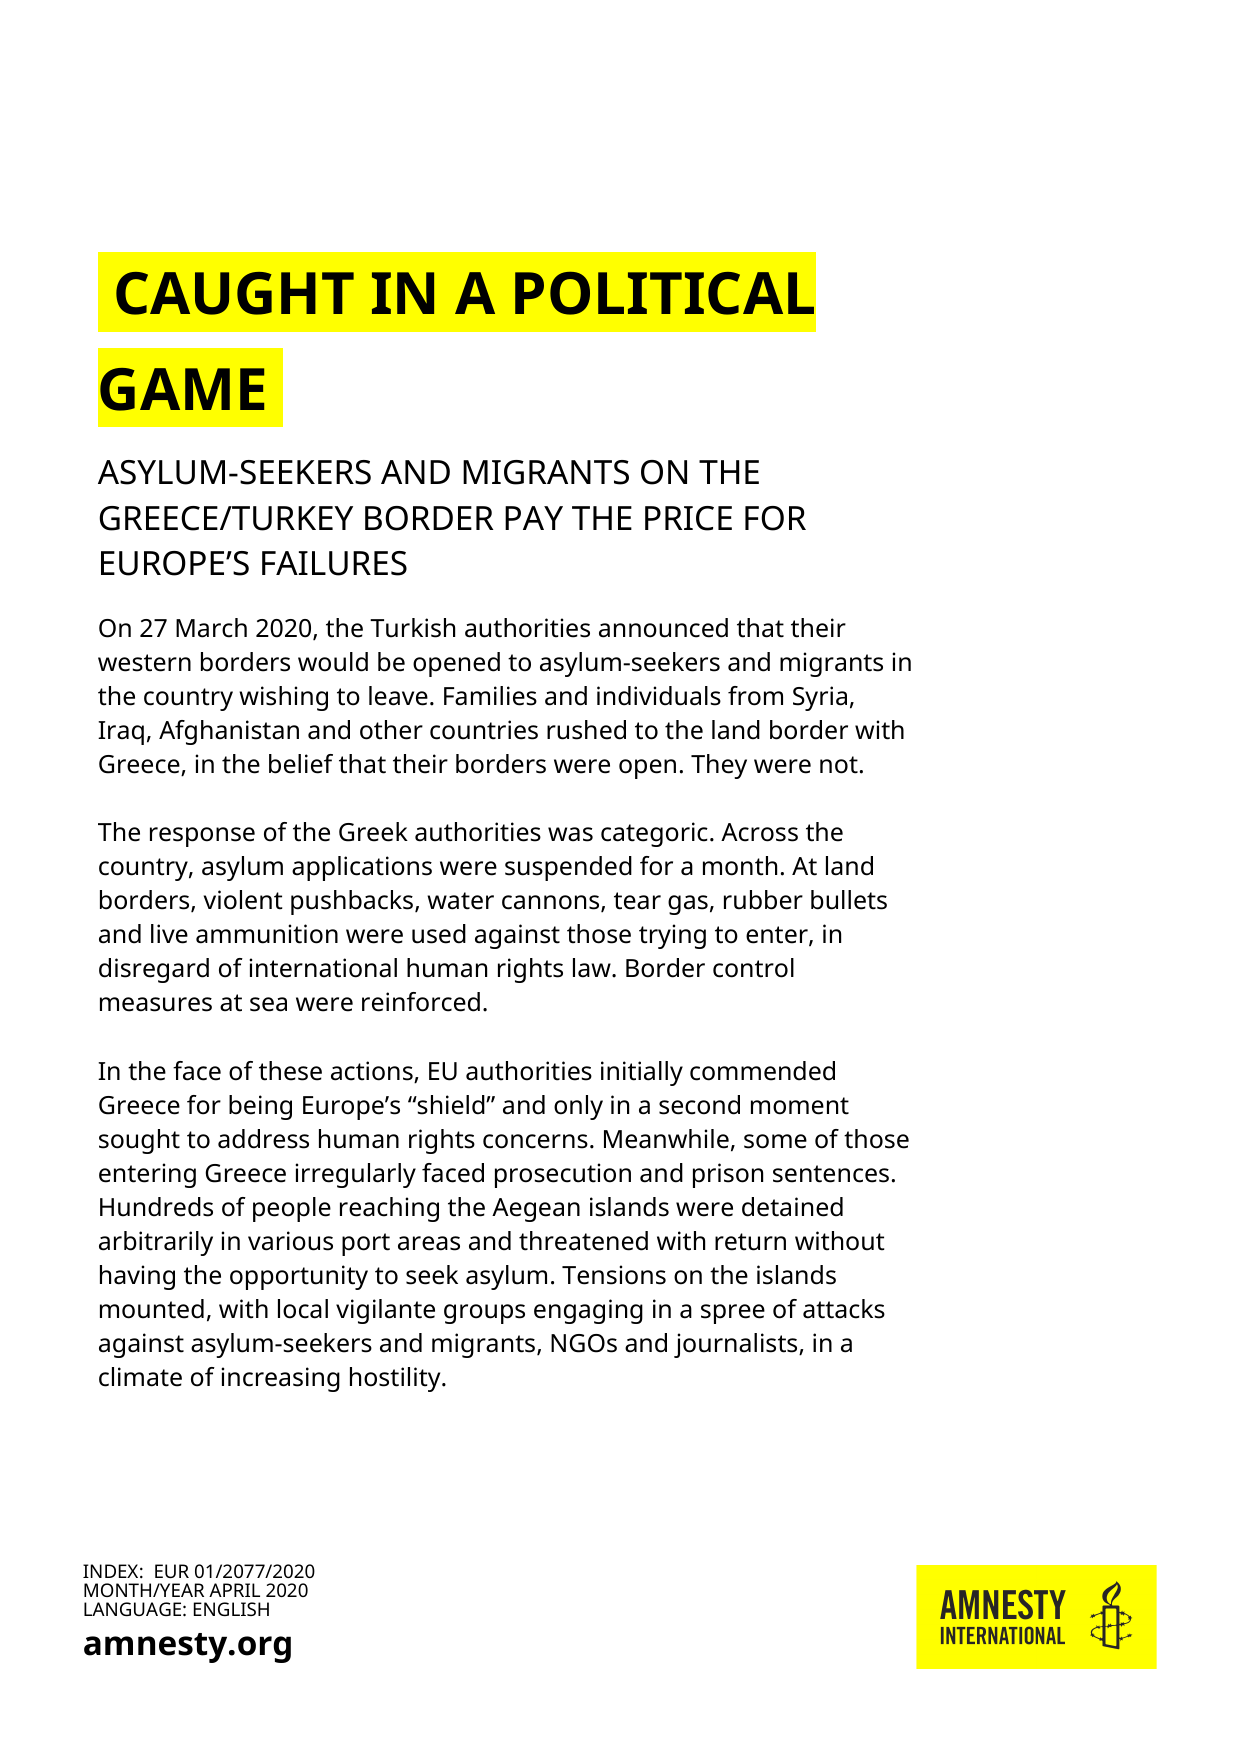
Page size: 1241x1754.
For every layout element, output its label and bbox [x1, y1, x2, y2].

picture [916, 1565, 1157, 1669]
